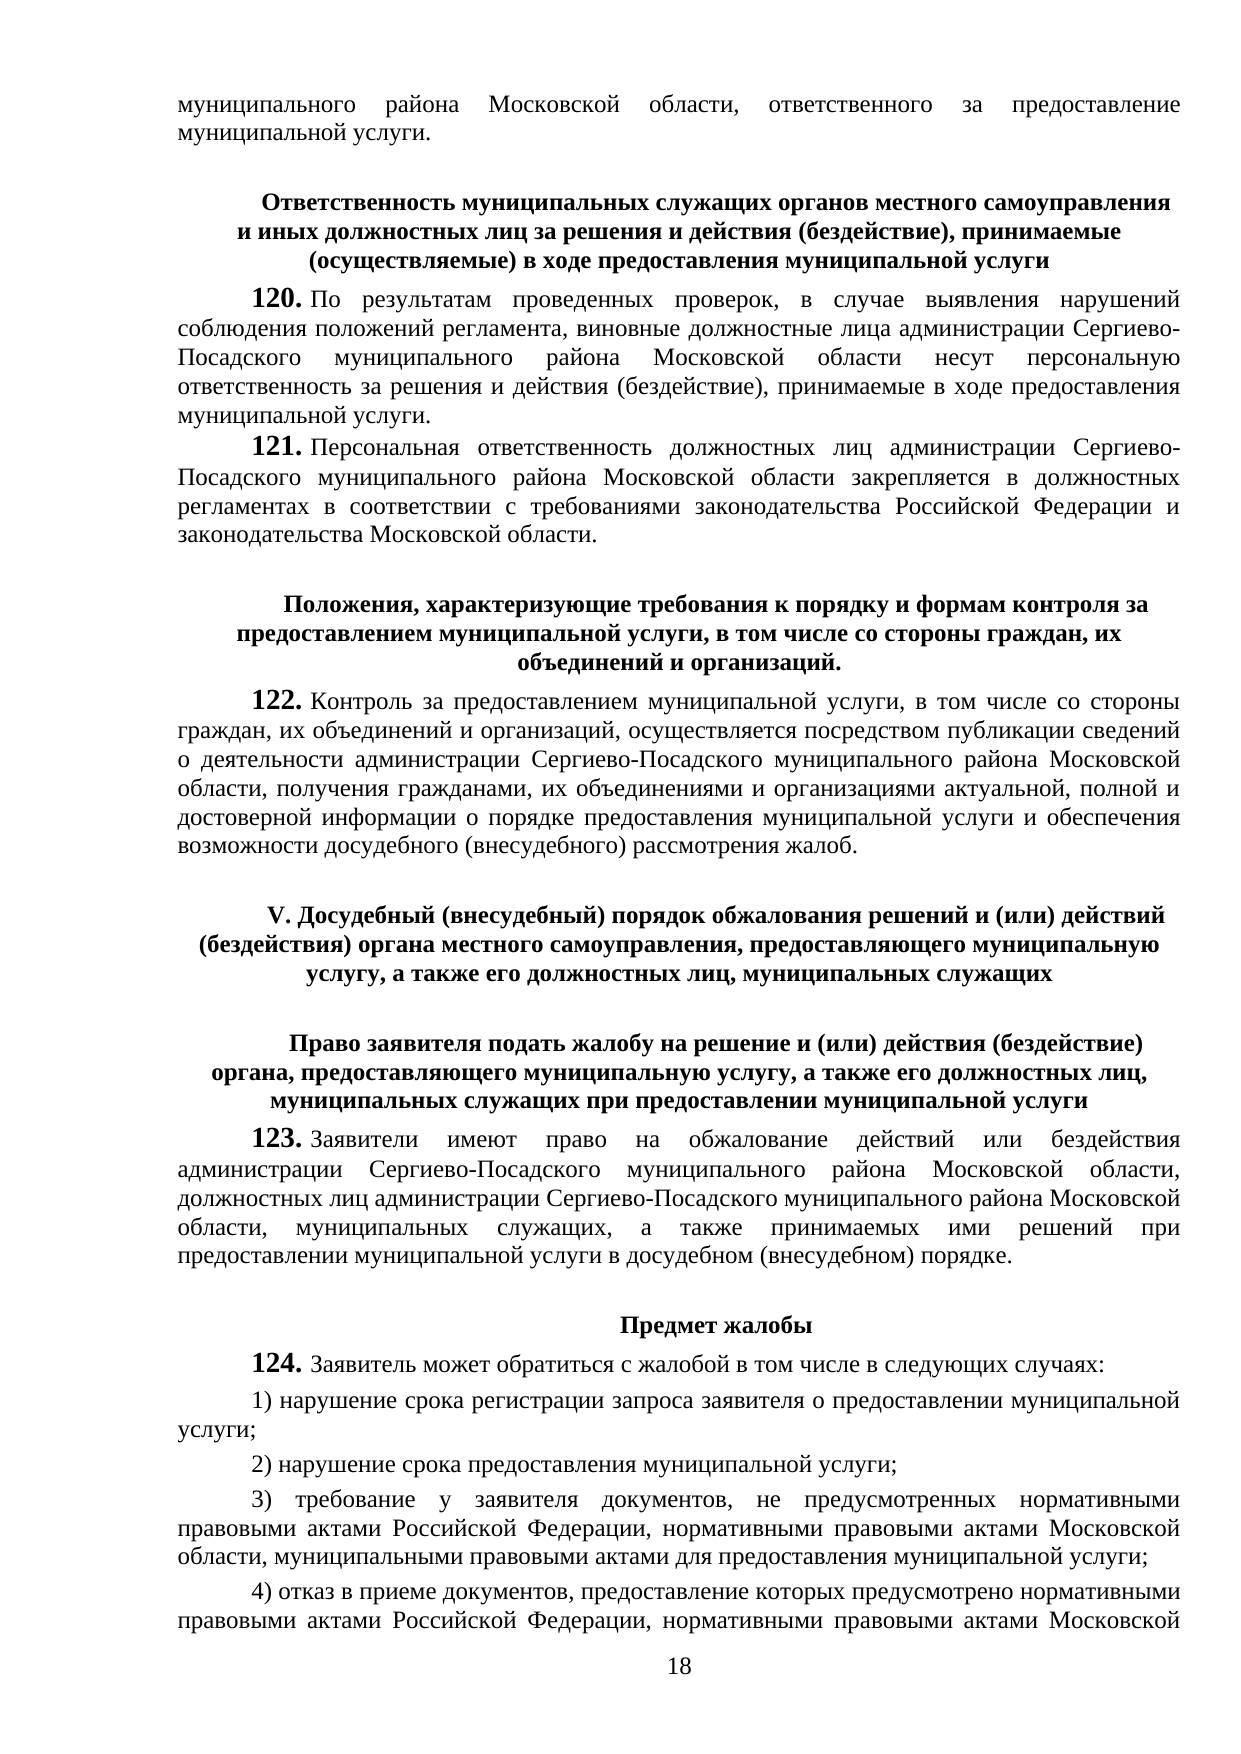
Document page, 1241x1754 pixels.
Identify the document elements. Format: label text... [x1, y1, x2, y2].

list Заявитель может обратиться с жалобой в том числе в следующих случаях: [177, 1345, 1181, 1379]
text Положения, характеризующие требования к порядку и формам контроля за предоставлением муниципальной услуги, в том числе со стороны граждан, их объединений и организаций. [177, 589, 1181, 676]
text 1) нарушение срока регистрации запроса заявителя о предоставлении муниципальной услуги; [177, 1385, 1181, 1443]
list По результатам проведенных проверок, в случае выявления нарушений соблюдения положений регламента, виновные должностные лица администрации Сергиево-Посадского муниципального района Московской области несут персональную ответственность за решения и действия (бездействие), принимаемые в ходе предоставления муниципальной услуги. [177, 280, 1181, 428]
list Персональная ответственность должностных лиц администрации Сергиево-Посадского муниципального района Московской области закрепляется в должностных регламентах в соответствии с требованиями законодательства Российской Федерации и законодательства Московской области. [177, 428, 1181, 548]
text Предмет жалобы [177, 1310, 1181, 1339]
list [177, 89, 1181, 146]
text Ответственность муниципальных служащих органов местного самоуправления и иных должностных лиц за решения и действия (бездействие), принимаемые (осуществляемые) в ходе предоставления муниципальной услуги [177, 187, 1181, 274]
text Право заявителя подать жалобу на решение и (или) действия (бездействие) органа, предоставляющего муниципальную услугу, а также его должностных лиц, муниципальных служащих при предоставлении муниципальной услуги [177, 1028, 1181, 1114]
text 2) нарушение срока предоставления муниципальной услуги; [177, 1449, 1181, 1478]
list Заявители имеют право на обжалование действий или бездействия администрации Сергиево-Посадского муниципального района Московской области, должностных лиц администрации Сергиево-Посадского муниципального района Московской области, муниципальных служащих, а также принимаемых ими решений при предоставлении муниципальной услуги в досудебном (внесудебном) порядке. [177, 1121, 1181, 1269]
text 3) требование у заявителя документов, не предусмотренных нормативными правовыми актами Российской Федерации, нормативными правовыми актами Московской области, муниципальными правовыми актами для предоставления муниципальной услуги; [177, 1484, 1181, 1570]
text V. Досудебный (внесудебный) порядок обжалования решений и (или) действий (бездействия) органа местного самоуправления, предоставляющего муниципальную услугу, а также его должностных лиц, муниципальных служащих [177, 901, 1181, 987]
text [177, 1576, 1181, 1634]
list Контроль за предоставлением муниципальной услуги, в том числе со стороны граждан, их объединений и организаций, осуществляется посредством публикации сведений о деятельности администрации Сергиево-Посадского муниципального района Московской области, получения гражданами, их объединениями и организациями актуальной, полной и достоверной информации о порядке предоставления муниципальной услуги и обеспечения возможности досудебного (внесудебного) рассмотрения жалоб. [177, 682, 1181, 859]
